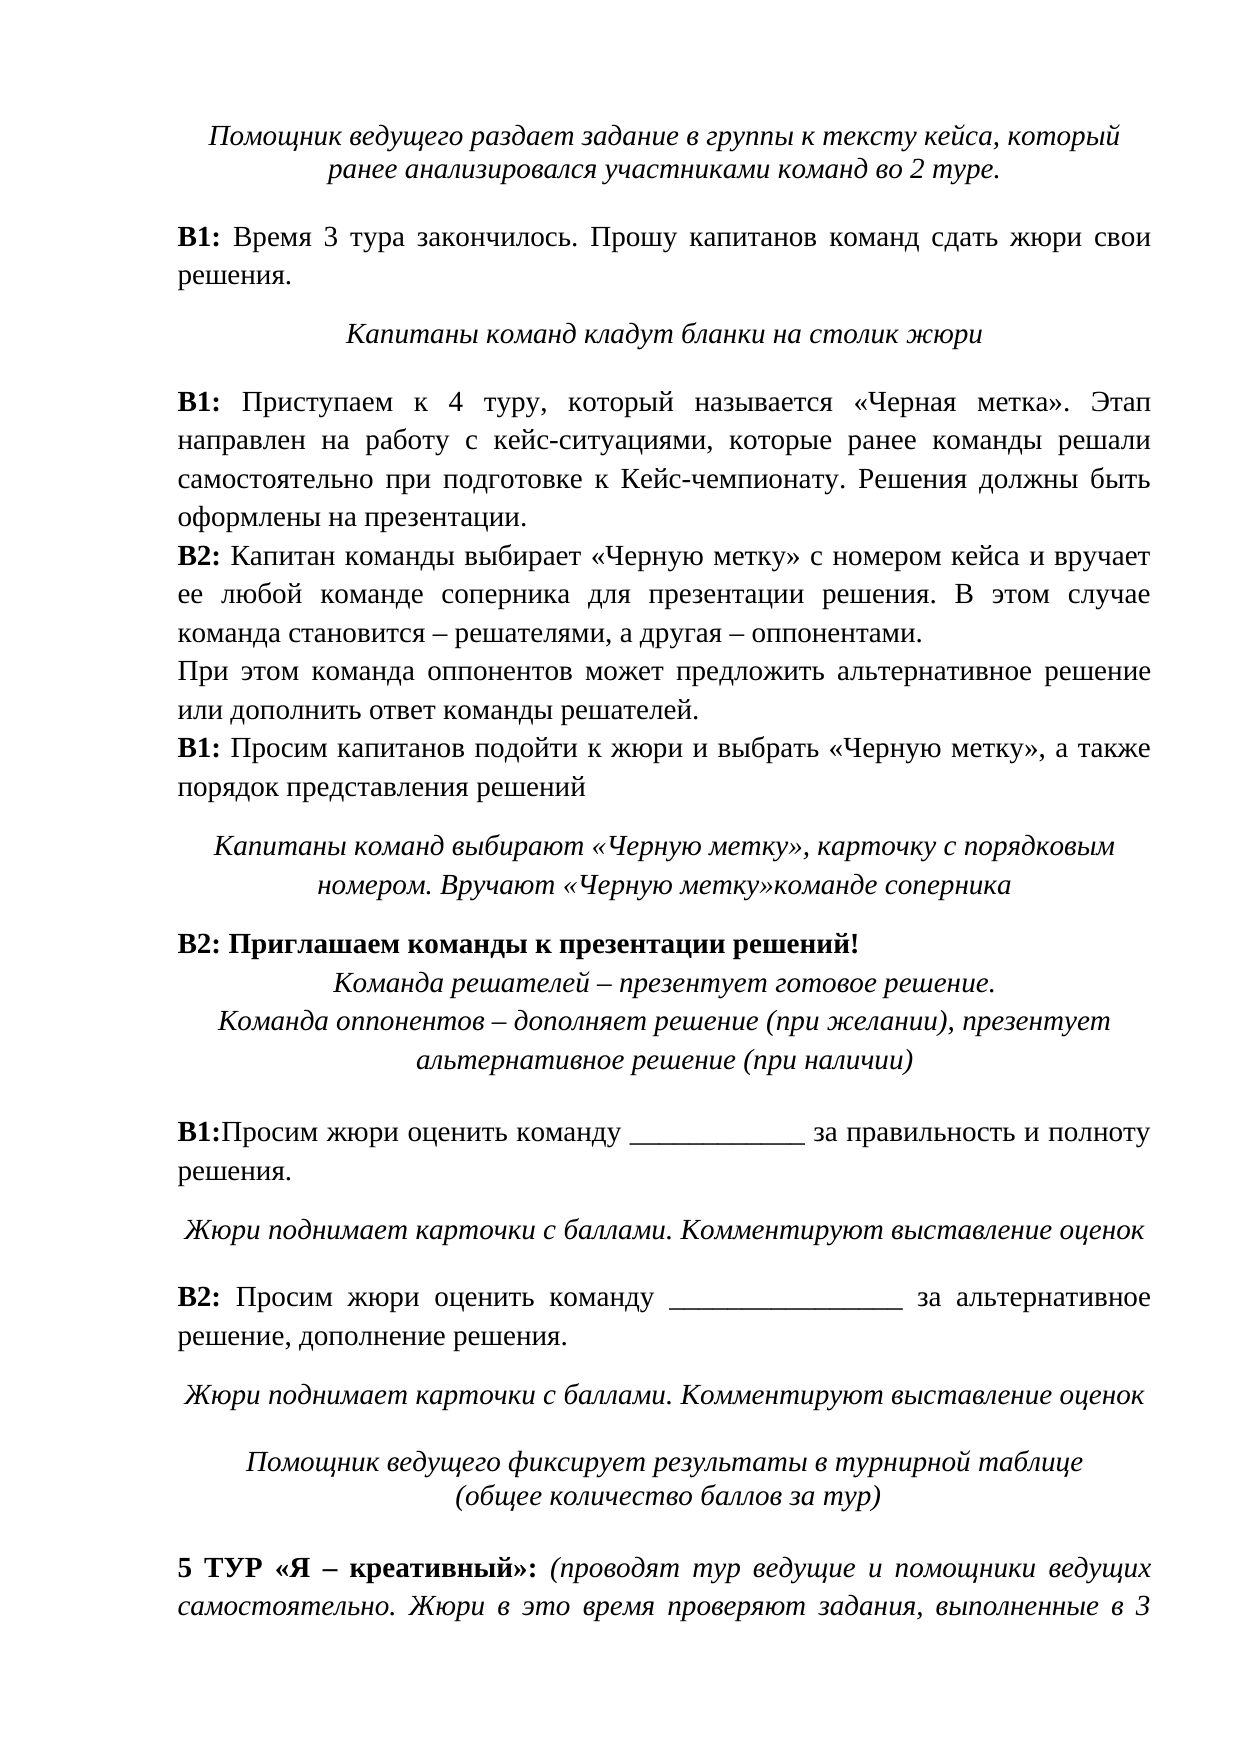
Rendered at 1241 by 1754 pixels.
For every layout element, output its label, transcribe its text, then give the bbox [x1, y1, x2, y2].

text Помощник ведущего раздает задание в группы к тексту кейса, который ранее анализировался участниками команд во 2 туре. [177, 118, 1152, 185]
text Жюри поднимает карточки с баллами. Комментируют выставление оценок [177, 1377, 1152, 1411]
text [177, 1550, 1152, 1622]
text Помощник ведущего фиксирует результаты в турнирной таблице [177, 1444, 1152, 1478]
text При этом команда оппонентов может предложить альтернативное решение или дополнить ответ команды решателей. [177, 653, 1152, 726]
text Команда решателей – презентует готовое решение. [177, 965, 1152, 998]
text В2: Капитан команды выбирает «Черную метку» с номером кейса и вручает ее любой команде соперника для презентации решения. В этом случае команда становится – решателями, а другая – оппонентами. [177, 538, 1152, 648]
text (общее количество баллов за тур) [177, 1478, 1152, 1511]
text В2: Приглашаем команды к презентации решений! [177, 926, 1152, 960]
text В1: Просим капитанов подойти к жюри и выбрать «Черную метку», а также порядок представления решений [177, 731, 1152, 803]
text В1:Просим жюри оценить команду ____________ за правильность и полноту решения. [177, 1114, 1152, 1186]
text Капитаны команд кладут бланки на столик жюри [177, 317, 1152, 350]
text Команда оппонентов – дополняет решение (при желании), презентует альтернативное решение (при наличии) [177, 1003, 1152, 1076]
text В1: Приступаем к 4 туру, который называется «Черная метка». Этап направлен на работу с кейс-ситуациями, которые ранее команды решали самостоятельно при подготовке к Кейс-чемпионату. Решения должны быть оформлены на презентации. [177, 384, 1152, 533]
text В1: Время 3 тура закончилось. Прошу капитанов команд сдать жюри свои решения. [177, 219, 1152, 291]
text Жюри поднимает карточки с баллами. Комментируют выставление оценок [177, 1212, 1152, 1246]
text В2: Просим жюри оценить команду ________________ за альтернативное решение, дополнение решения. [177, 1279, 1152, 1351]
text Капитаны команд выбирают «Черную метку», карточку с порядковым номером. Вручают «Черную метку»команде соперника [177, 828, 1152, 901]
